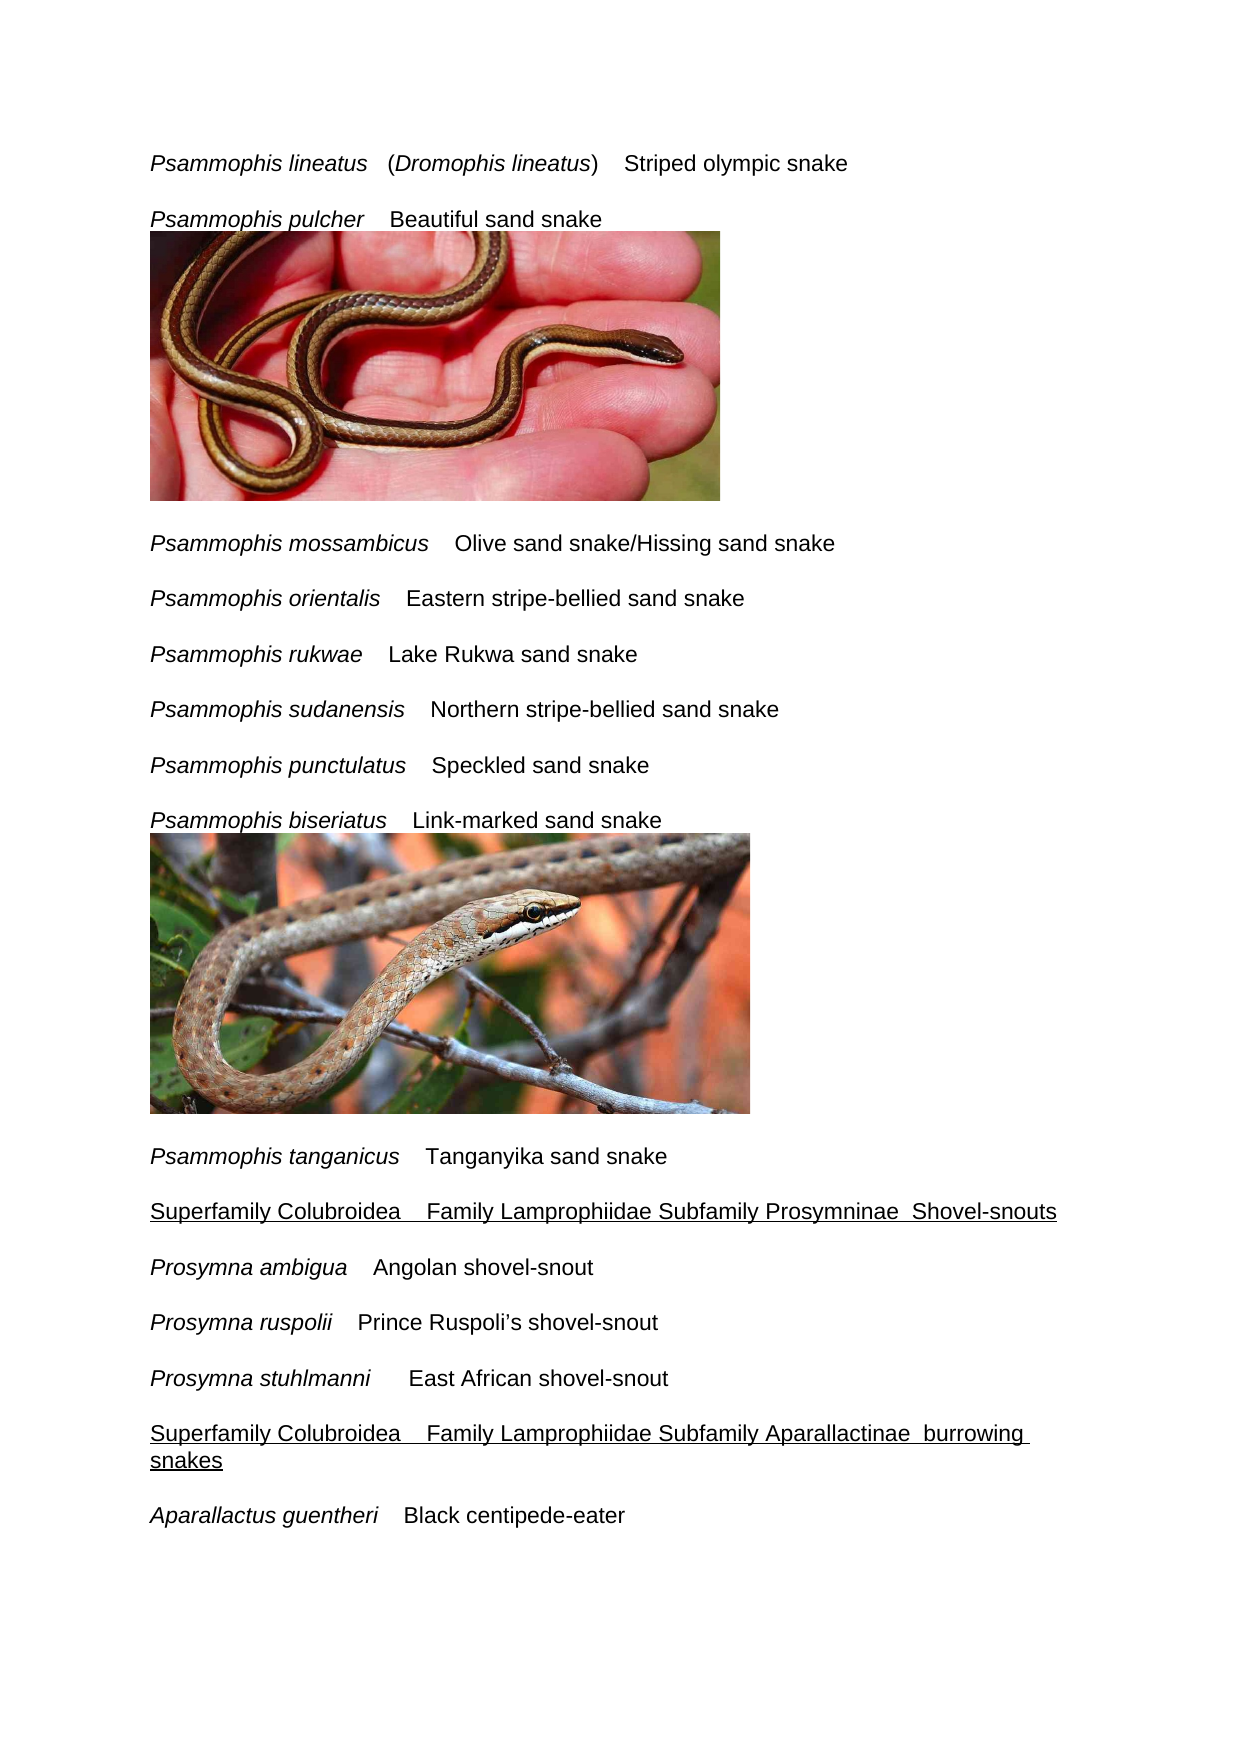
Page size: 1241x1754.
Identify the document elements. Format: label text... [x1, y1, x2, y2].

text Psammophis orientalis Eastern stripe-bellied sand snake [150, 585, 1090, 612]
text Aparallactus guentheri Black centipede-eater [150, 1502, 1090, 1528]
text Psammophis tanganicus Tanganyika sand snake [150, 1143, 1090, 1169]
text Psammophis lineatus (Dromophis lineatus) Striped olympic snake [150, 150, 1090, 176]
text Psammophis rukwae Lake Rukwa sand snake [150, 641, 1090, 667]
text Prosymna ruspolii Prince Ruspoli’s shovel-snout [150, 1309, 1090, 1336]
picture [150, 833, 750, 1114]
picture [150, 231, 721, 501]
text Psammophis punctulatus Speckled sand snake [150, 752, 1090, 778]
text Psammophis sudanensis Northern stripe-bellied sand snake [150, 696, 1090, 723]
text Psammophis mossambicus Olive sand snake/Hissing sand snake [150, 530, 1090, 556]
text Superfamily Colubroidea Family Lamprophiidae Subfamily Aparallactinae burrowing snakes [150, 1420, 1090, 1473]
text Superfamily Colubroidea Family Lamprophiidae Subfamily Prosymninae Shovel-snouts [150, 1198, 1090, 1224]
text Prosymna ambigua Angolan shovel-snout [150, 1254, 1090, 1280]
text Prosymna stuhlmanni East African shovel-snout [150, 1365, 1090, 1391]
